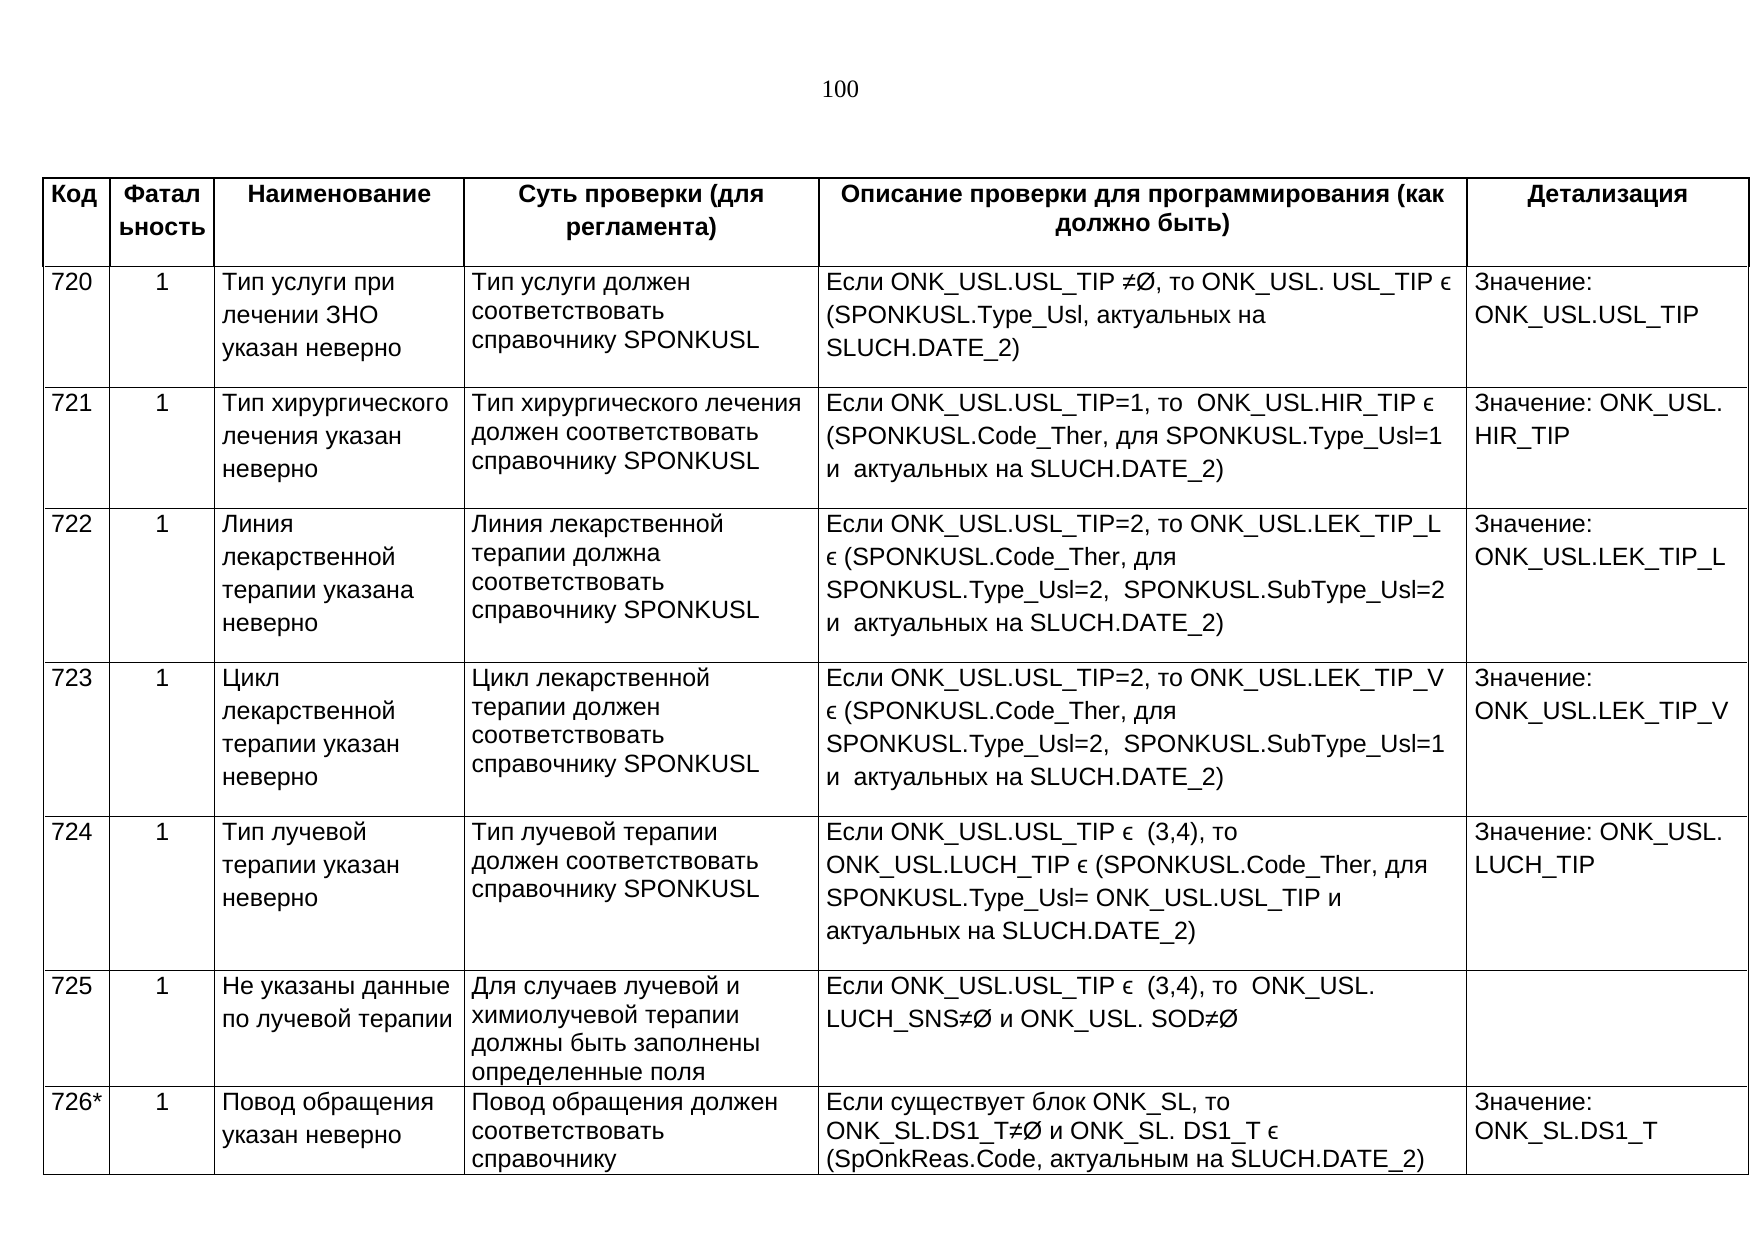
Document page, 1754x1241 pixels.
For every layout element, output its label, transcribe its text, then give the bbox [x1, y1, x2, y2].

table_cell Цикл лекарственной терапии указан неверно [215, 663, 464, 816]
table_cell 721 [44, 388, 109, 508]
table_cell 723 [44, 663, 109, 816]
table_cell Если ONK_USL.USL_TIP ϵ (3,4), то ONK_USL.LUCH_TIP ϵ (SPONKUSL.Code_Ther, для SPONKUSL.Type_Usl= ONK_USL.USL_TIP и актуальных на SLUCH.DATE_2) [819, 817, 1466, 970]
table_cell Значение: ONK_USL.LEK_TIP_V [1467, 662, 1748, 816]
table_cell Тип услуги должен соответствовать справочнику SPONKUSL [465, 267, 818, 387]
table_cell Повод обращения указан неверно [215, 1087, 464, 1174]
table_cell Цикл лекарственной терапии должен соответствовать справочнику SPONKUSL [465, 663, 818, 816]
table_cell 1 [110, 971, 214, 1086]
table_header Описание проверки для программирования (как должно быть) [820, 179, 1466, 266]
table_cell Значение: ONK_SL.DS1_T [1467, 1086, 1748, 1174]
table_cell 1 [110, 267, 214, 387]
table_cell Не указаны данные по лучевой терапии [215, 971, 464, 1086]
table_cell Тип хирургического лечения указан неверно [215, 388, 464, 508]
table_cell Тип лучевой терапии указан неверно [215, 817, 464, 970]
table_cell Если ONK_USL.USL_TIP=2, то ONK_USL.LEK_TIP_L ϵ (SPONKUSL.Code_Ther, для SPONKUSL.Type_Usl=2, SPONKUSL.SubType_Usl=2 и актуальных на SLUCH.DATE_2) [819, 509, 1466, 662]
table_cell 1 [110, 1087, 214, 1174]
table_cell Тип лучевой терапии должен соответствовать справочнику SPONKUSL [465, 817, 818, 970]
table_header Наименование [215, 179, 463, 266]
table_cell 1 [110, 388, 214, 508]
table_cell 724 [44, 817, 109, 970]
table_cell Если ONK_USL.USL_TIP ≠Ø, то ONK_USL. USL_TIP ϵ (SPONKUSL.Type_Usl, актуальных на SLUCH.DATE_2) [819, 267, 1466, 387]
table_cell Линия лекарственной терапии указана неверно [215, 509, 464, 662]
table_cell Значение: ONK_USL. HIR_TIP [1467, 387, 1748, 508]
table_cell 1 [110, 817, 214, 970]
table_cell 722 [44, 509, 109, 662]
table_cell Значение: ONK_USL.USL_TIP [1467, 266, 1748, 387]
table_cell Тип хирургического лечения должен соответствовать справочнику SPONKUSL [465, 388, 818, 508]
table_cell [1467, 970, 1748, 1086]
table_cell Если ONK_USL.USL_TIP ϵ (3,4), то ONK_USL. LUCH_SNS≠Ø и ONK_USL. SOD≠Ø [819, 971, 1466, 1086]
table_cell Если ONK_USL.USL_TIP=1, то ONK_USL.HIR_TIP ϵ (SPONKUSL.Code_Ther, для SPONKUSL.Type_Usl=1 и актуальных на SLUCH.DATE_2) [819, 388, 1466, 508]
table_cell Значение: ONK_USL. LUCH_TIP [1467, 816, 1748, 970]
table_cell Значение: ONK_USL.LEK_TIP_L [1467, 508, 1748, 662]
table_header Детализация [1468, 179, 1748, 266]
table_cell 1 [110, 509, 214, 662]
table_header Фатальность [111, 179, 213, 266]
table_cell Если ONK_USL.USL_TIP=2, то ONK_USL.LEK_TIP_V ϵ (SPONKUSL.Code_Ther, для SPONKUSL.Type_Usl=2, SPONKUSL.SubType_Usl=1 и актуальных на SLUCH.DATE_2) [819, 663, 1466, 816]
table_cell Тип услуги при лечении ЗНО указан неверно [215, 267, 464, 387]
table_cell 1 [110, 663, 214, 816]
table_cell Если существует блок ONK_SL, то ONK_SL.DS1_T≠Ø и ONK_SL. DS1_T ϵ (SpOnkReas.Code, актуальным на SLUCH.DATE_2) [819, 1087, 1466, 1174]
table_cell 725 [44, 971, 109, 1086]
table_cell Повод обращения должен соответствовать справочнику [465, 1087, 818, 1174]
table_header Суть проверки (для регламента) [465, 179, 818, 266]
table_header Код [44, 179, 109, 266]
table_cell Для случаев лучевой и химиолучевой терапии должны быть заполнены определенные поля [465, 971, 818, 1086]
table_cell Линия лекарственной терапии должна соответствовать справочнику SPONKUSL [465, 509, 818, 662]
table_cell 720 [44, 267, 109, 387]
table_cell 726* [44, 1087, 109, 1174]
